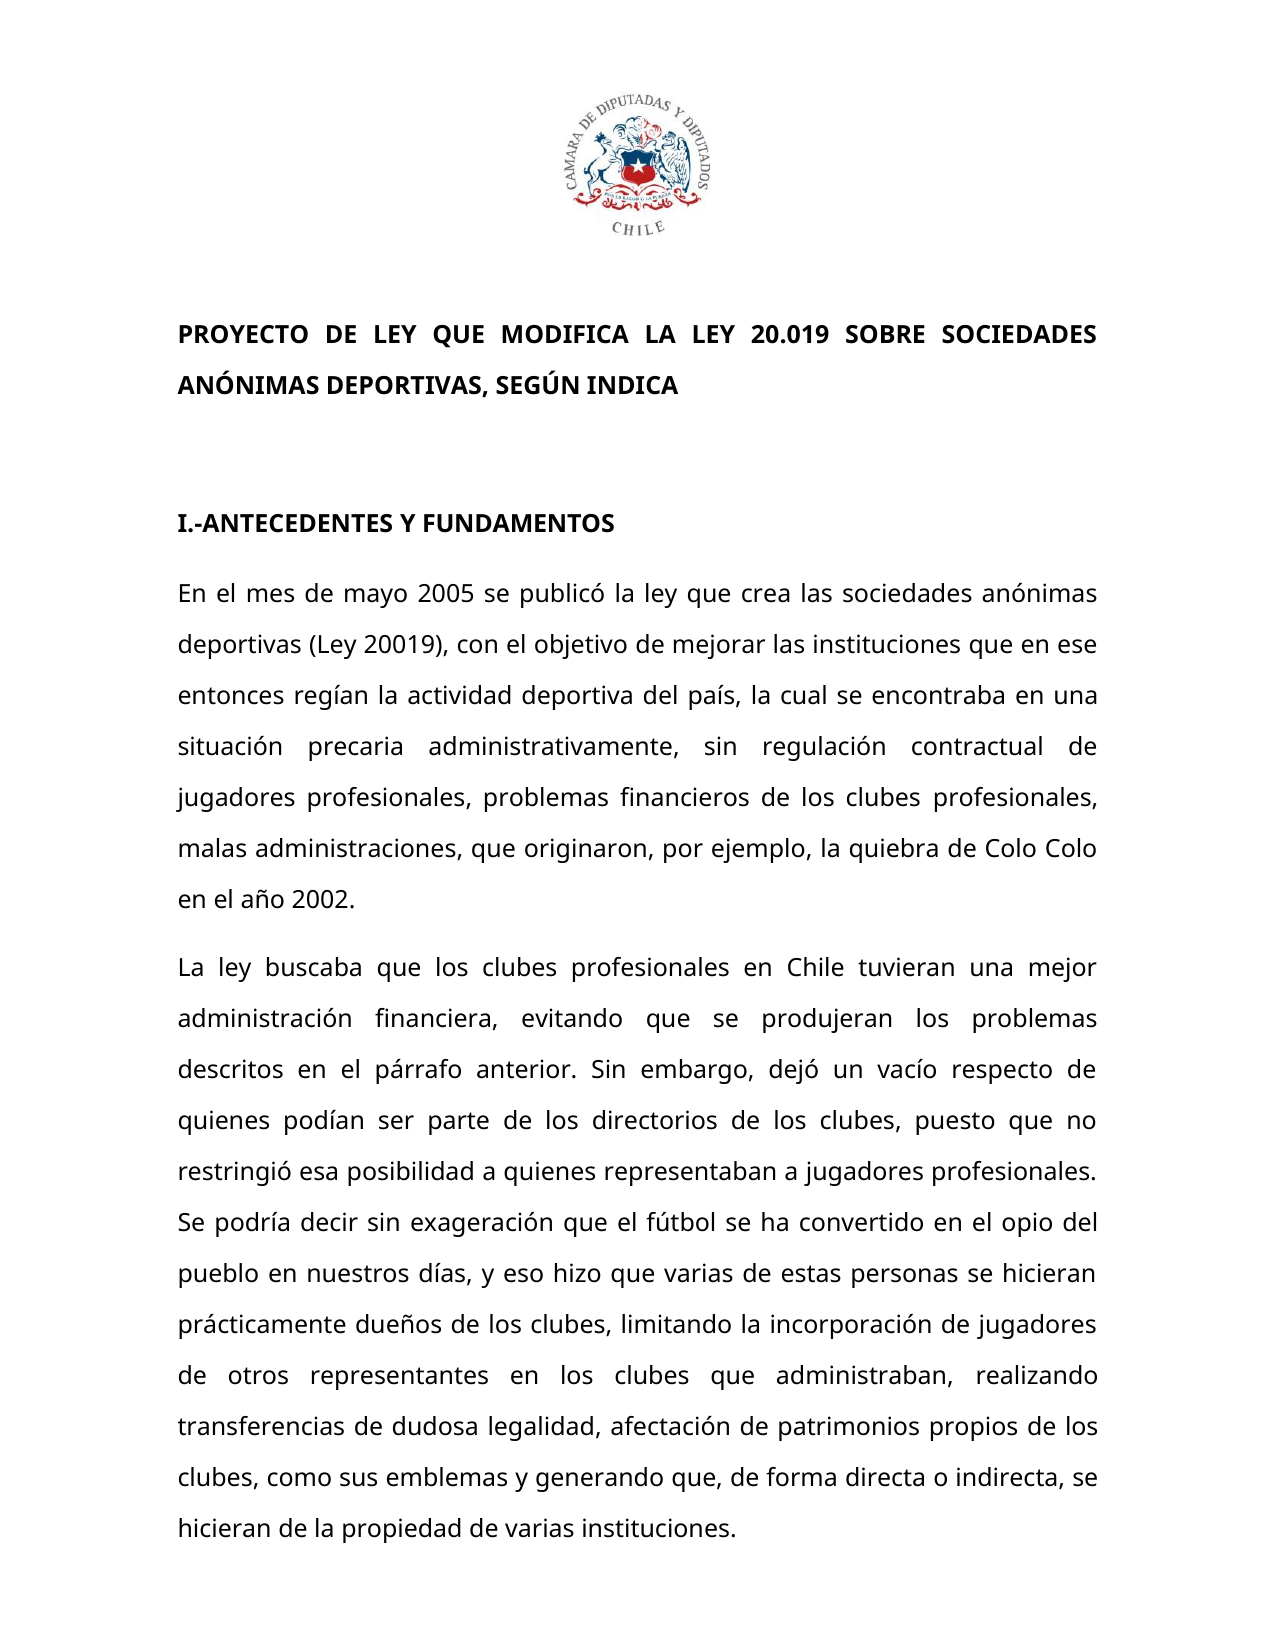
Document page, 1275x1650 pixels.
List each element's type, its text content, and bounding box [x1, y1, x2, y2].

picture [560, 91, 711, 236]
text La ley buscaba que los clubes profesionales en Chile tuvieran una mejor administración financiera, evitando que se produjeran los problemas descritos en el párrafo anterior. Sin embargo, dejó un vacío respecto de quienes podían ser parte de los directorios de los clubes, puesto que no restringió esa posibilidad a quienes representaban a jugadores profesionales. Se podría decir sin exageración que el fútbol se ha convertido en el opio del pueblo en nuestros días, y eso hizo que varias de estas personas se hicieran prácticamente dueños de los clubes, limitando la incorporación de jugadores de otros representantes en los clubes que administraban, realizando transferencias de dudosa legalidad, afectación de patrimonios propios de los clubes, como sus emblemas y generando que, de forma directa o indirecta, se hicieran de la propiedad de varias instituciones. [177, 949, 1098, 1545]
text I.-ANTECEDENTES Y FUNDAMENTOS [177, 505, 1110, 539]
text PROYECTO DE LEY QUE MODIFICA LA LEY 20.019 SOBRE SOCIEDADES ANÓNIMAS DEPORTIVAS, SEGÚN INDICA [177, 316, 1098, 402]
text En el mes de mayo 2005 se publicó la ley que crea las sociedades anónimas deportivas (Ley 20019), con el objetivo de mejorar las instituciones que en ese entonces regían la actividad deportiva del país, la cual se encontraba en una situación precaria administrativamente, sin regulación contractual de jugadores profesionales, problemas financieros de los clubes profesionales, malas administraciones, que originaron, por ejemplo, la quiebra de Colo Colo en el año 2002. [177, 575, 1098, 916]
